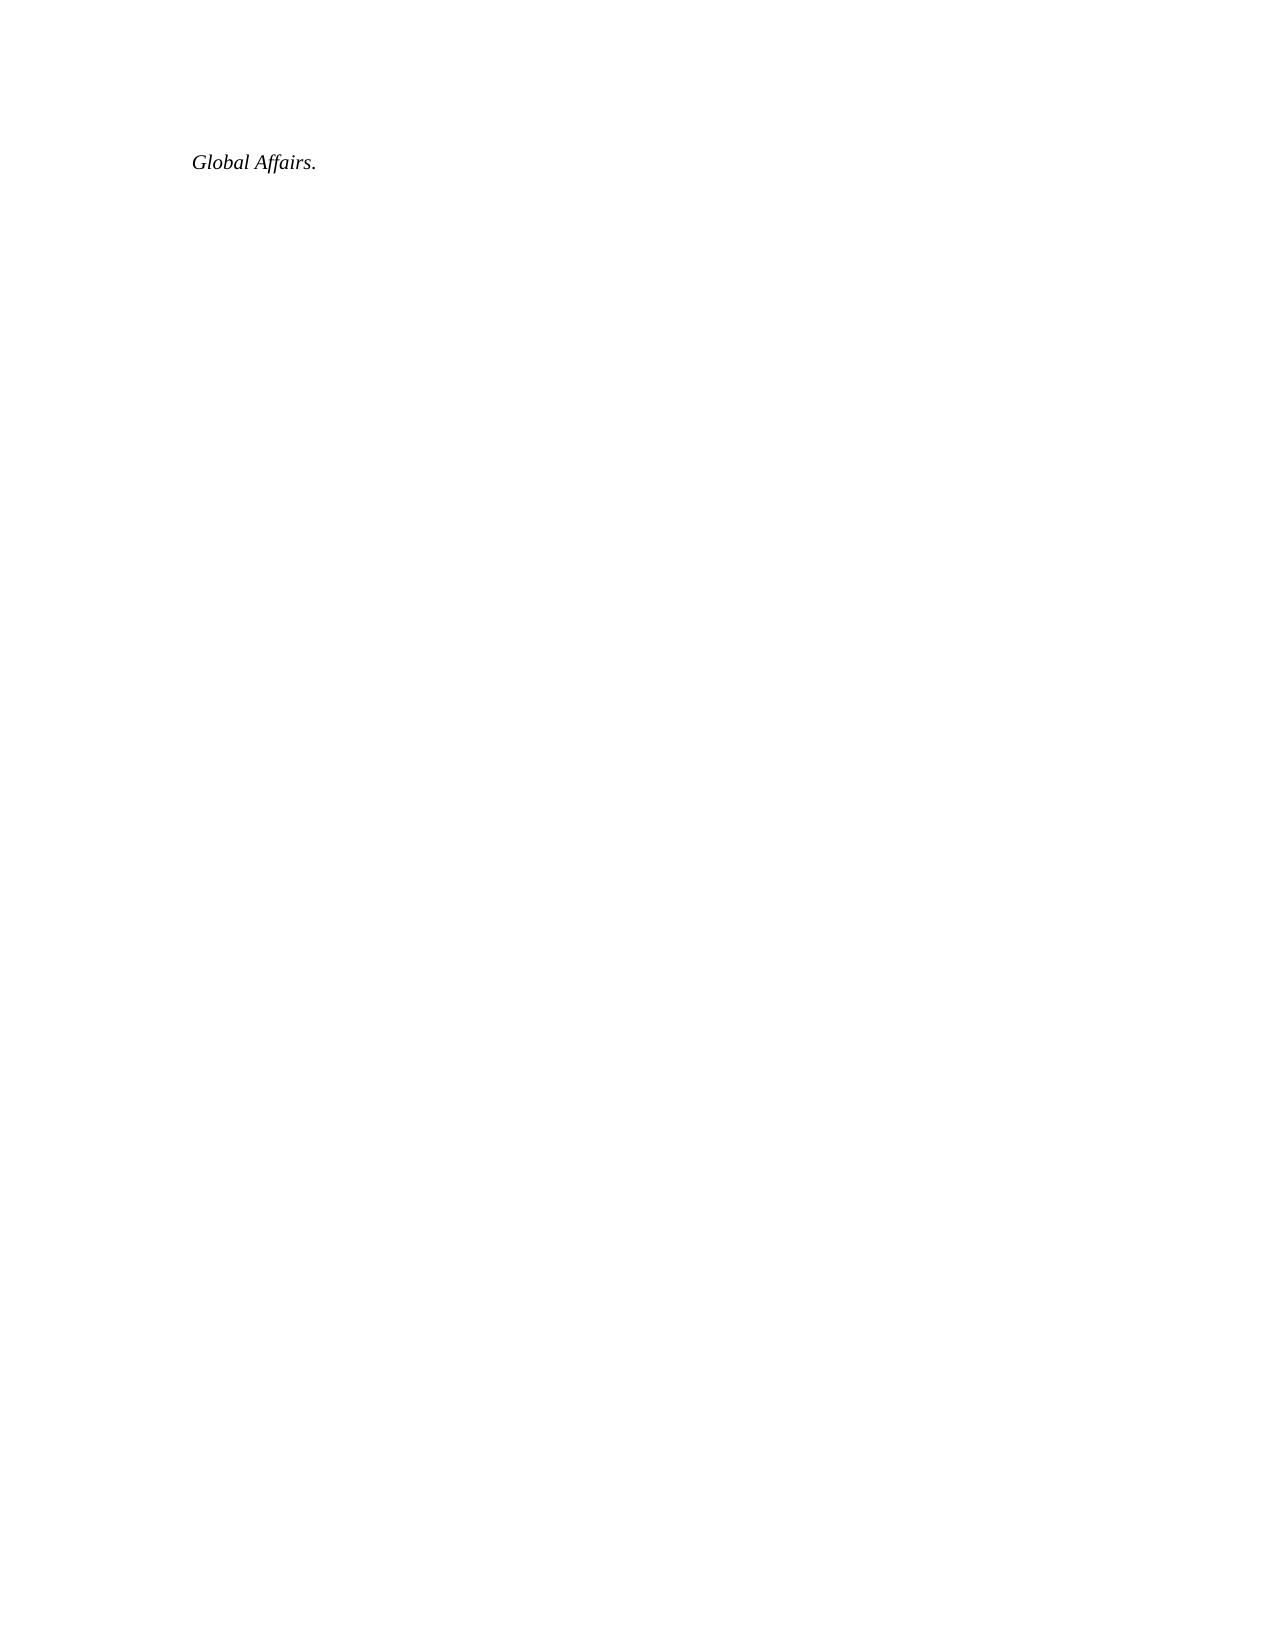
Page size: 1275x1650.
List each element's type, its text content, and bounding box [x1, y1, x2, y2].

text Global Affairs. [150, 150, 1125, 174]
